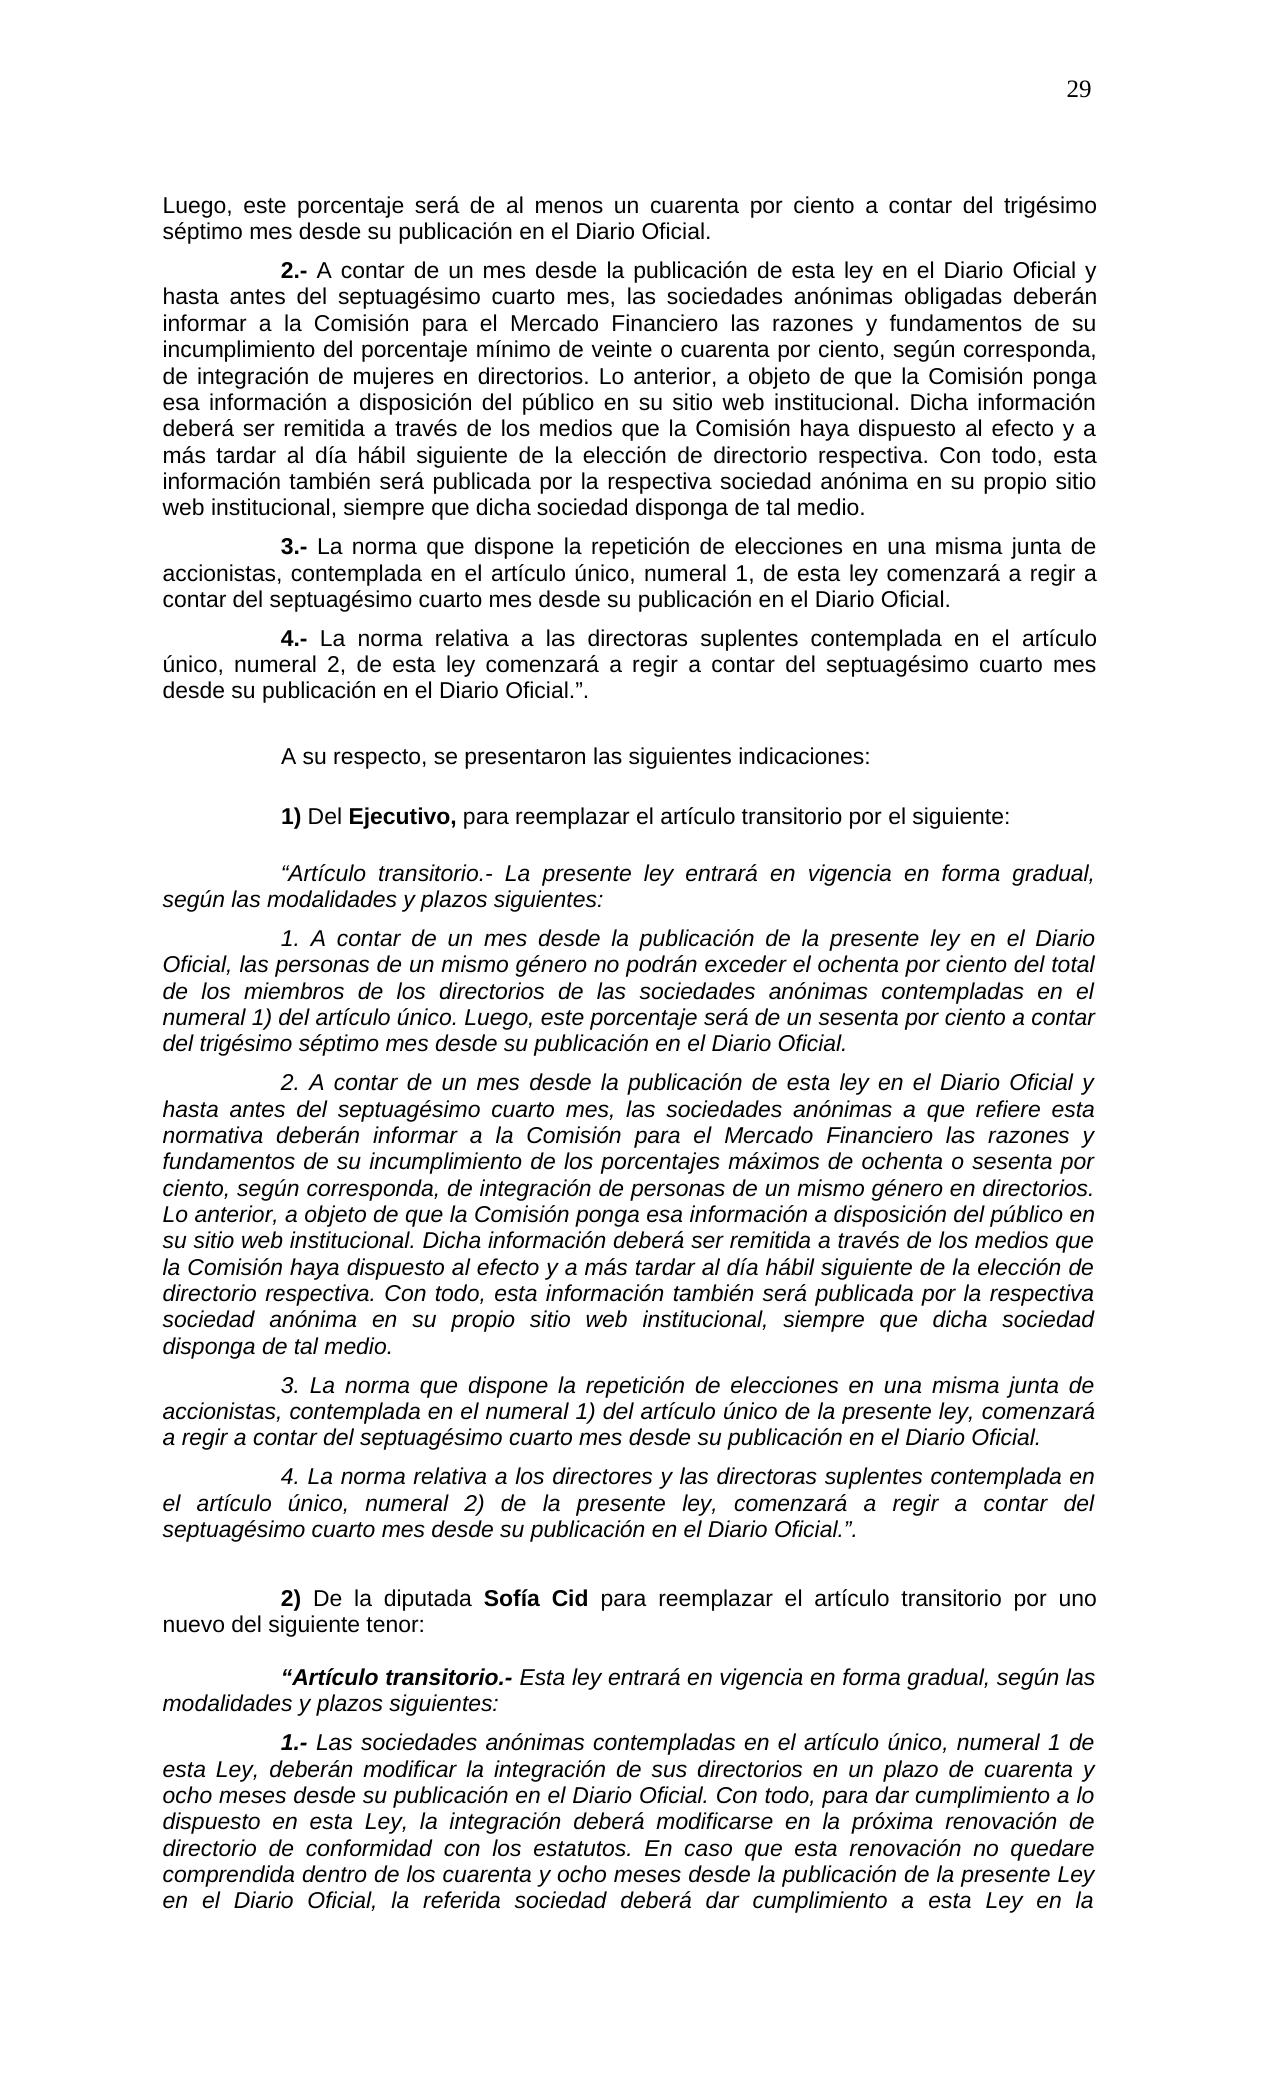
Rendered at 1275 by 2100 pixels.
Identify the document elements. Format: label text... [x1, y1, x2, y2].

text 1. A contar de un mes desde la publicación de la presente ley en el Diario Oficial, las personas de un mismo género no podrán exceder el ochenta por ciento del total de los miembros de los directorios de las sociedades anónimas contempladas en el numeral 1) del artículo único. Luego, este porcentaje será de un sesenta por ciento a contar del trigésimo séptimo mes desde su publicación en el Diario Oficial. [162, 925, 1098, 1057]
text A su respecto, se presentaron las siguientes indicaciones: [163, 743, 1098, 769]
text 4. La norma relativa a los directores y las directoras suplentes contemplada en el artículo único, numeral 2) de la presente ley, comenzará a regir a contar del septuagésimo cuarto mes desde su publicación en el Diario Oficial.”. [162, 1463, 1098, 1542]
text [162, 1729, 1098, 1914]
text 4.- La norma relativa a las directoras suplentes contemplada en el artículo único, numeral 2, de esta ley comenzará a regir a contar del septuagésimo cuarto mes desde su publicación en el Diario Oficial.”. [162, 625, 1098, 704]
text 2. A contar de un mes desde la publicación de esta ley en el Diario Oficial y hasta antes del septuagésimo cuarto mes, las sociedades anónimas a que refiere esta normativa deberán informar a la Comisión para el Mercado Financiero las razones y fundamentos de su incumplimiento de los porcentajes máximos de ochenta o sesenta por ciento, según corresponda, de integración de personas de un mismo género en directorios. Lo anterior, a objeto de que la Comisión ponga esa información a disposición del público en su sitio web institucional. Dicha información deberá ser remitida a través de los medios que la Comisión haya dispuesto al efecto y a más tardar al día hábil siguiente de la elección de directorio respectiva. Con todo, esta información también será publicada por la respectiva sociedad anónima en su propio sitio web institucional, siempre que dicha sociedad disponga de tal medio. [162, 1069, 1098, 1359]
text 3. La norma que dispone la repetición de elecciones en una misma junta de accionistas, contemplada en el numeral 1) del artículo único de la presente ley, comenzará a regir a contar del septuagésimo cuarto mes desde su publicación en el Diario Oficial. [162, 1372, 1098, 1451]
text 3.- La norma que dispone la repetición de elecciones en una misma junta de accionistas, contemplada en el artículo único, numeral 1, de esta ley comenzará a regir a contar del septuagésimo cuarto mes desde su publicación en el Diario Oficial. [162, 533, 1098, 612]
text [162, 192, 1098, 245]
text 2) De la diputada Sofía Cid para reemplazar el artículo transitorio por uno nuevo del siguiente tenor: [162, 1585, 1098, 1638]
text “Artículo transitorio.- La presente ley entrará en vigencia en forma gradual, según las modalidades y plazos siguientes: [162, 860, 1098, 912]
text 2.- A contar de un mes desde la publicación de esta ley en el Diario Oficial y hasta antes del septuagésimo cuarto mes, las sociedades anónimas obligadas deberán informar a la Comisión para el Mercado Financiero las razones y fundamentos de su incumplimiento del porcentaje mínimo de veinte o cuarenta por ciento, según corresponda, de integración de mujeres en directorios. Lo anterior, a objeto de que la Comisión ponga esa información a disposición del público en su sitio web institucional. Dicha información deberá ser remitida a través de los medios que la Comisión haya dispuesto al efecto y a más tardar al día hábil siguiente de la elección de directorio respectiva. Con todo, esta información también será publicada por la respectiva sociedad anónima en su propio sitio web institucional, siempre que dicha sociedad disponga de tal medio. [162, 257, 1098, 521]
text 1) Del Ejecutivo, para reemplazar el artículo transitorio por el siguiente: [163, 803, 1098, 829]
text “Artículo transitorio.- Esta ley entrará en vigencia en forma gradual, según las modalidades y plazos siguientes: [162, 1664, 1098, 1717]
